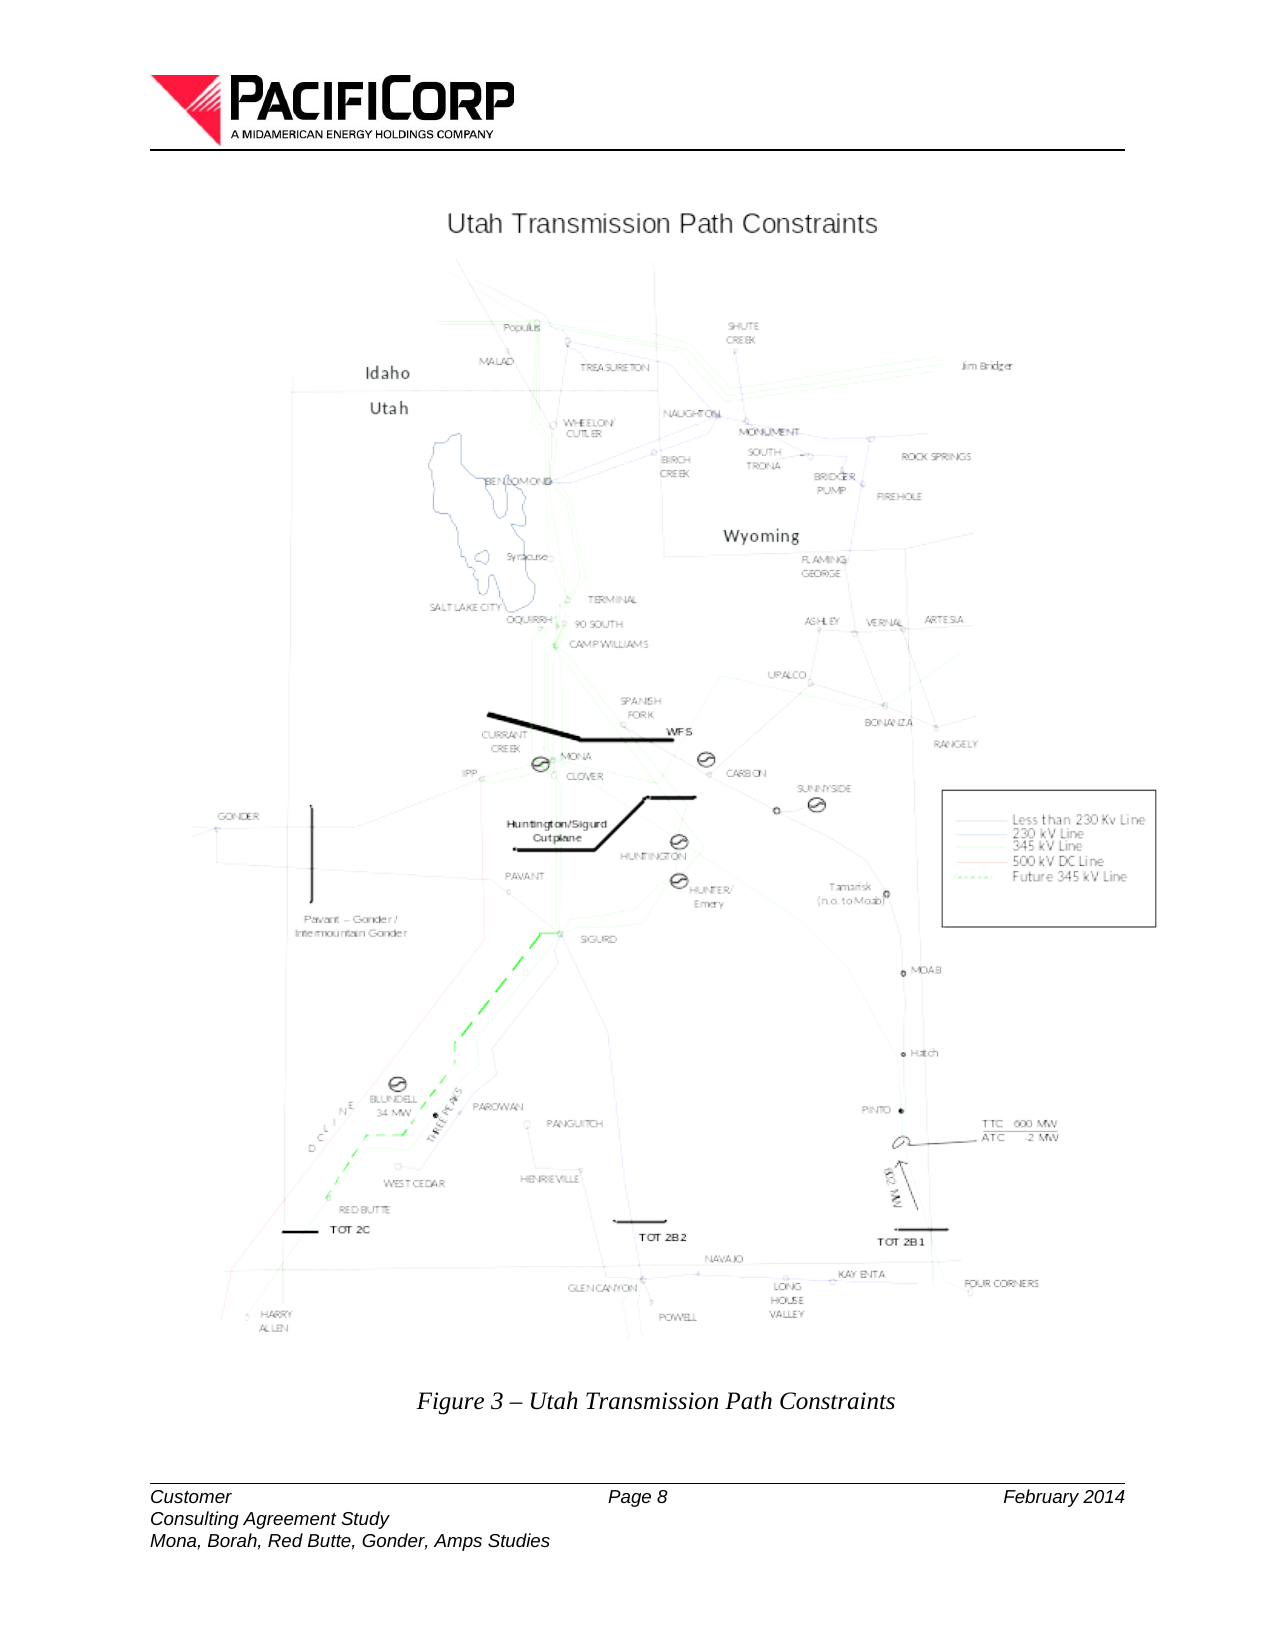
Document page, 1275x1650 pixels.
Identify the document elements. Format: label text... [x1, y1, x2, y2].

picture [150, 75, 514, 146]
text Figure 3 – Utah Transmission Path Constraints [187, 175, 1125, 1415]
